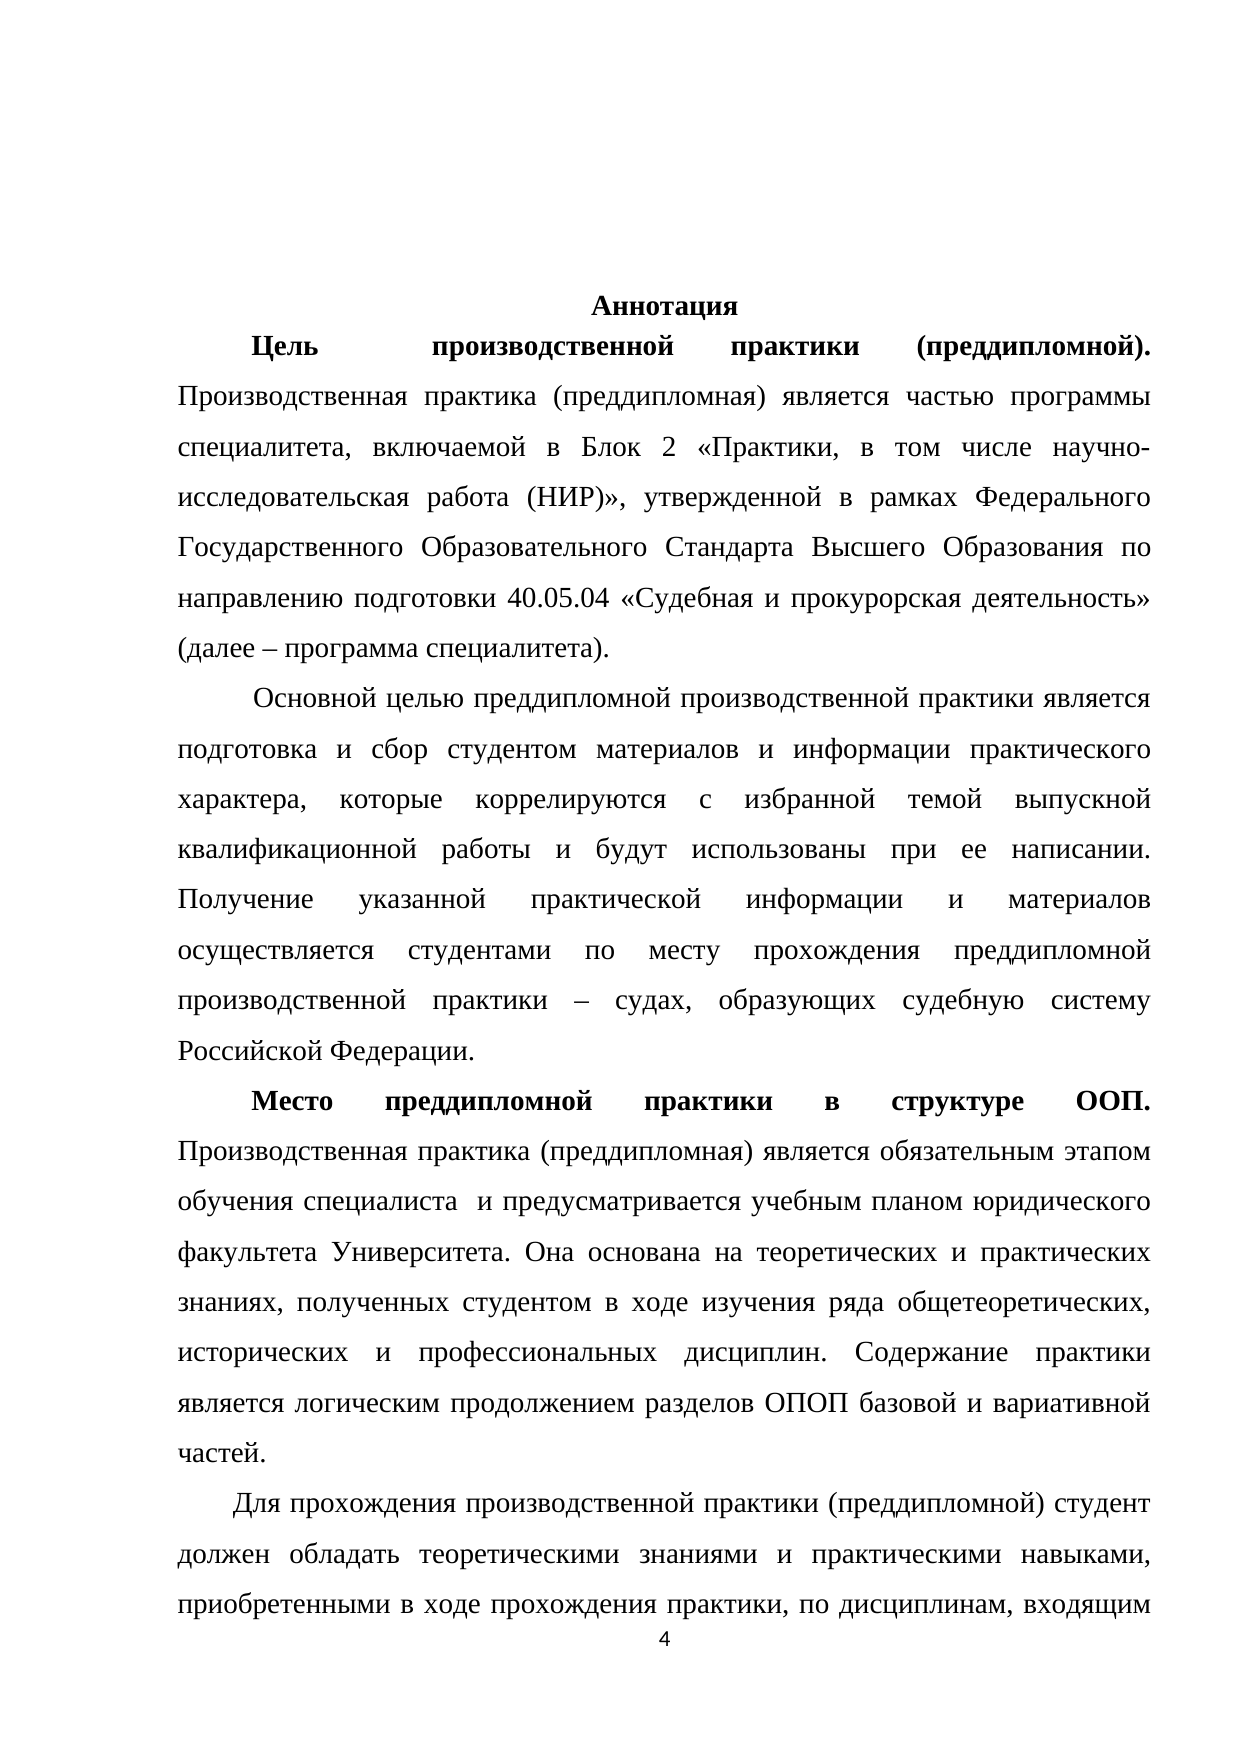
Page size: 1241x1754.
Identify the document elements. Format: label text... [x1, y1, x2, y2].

subtitle Аннотация [177, 288, 1152, 322]
text Основной целью преддипломной производственной практики является подготовка и сбор студентом материалов и информации практического характера, которые коррелируются с избранной темой выпускной квалификационной работы и будут использованы при ее написании. Получение указанной практической информации и материалов осуществляется студентами по месту прохождения преддипломной производственной практики – судах, образующих судебную систему Российской Федерации. [177, 680, 1152, 1066]
text Цель производственной практики (преддипломной). Производственная практика (преддипломная) является частью программы специалитета, включаемой в Блок 2 «Практики, в том числе научно-исследовательская работа (НИР)», утвержденной в рамках Федерального Государственного Образовательного Стандарта Высшего Образования по направлению подготовки 40.05.04 «Судебная и прокурорская деятельность» (далее – программа специалитета). [177, 328, 1152, 664]
text Место преддипломной практики в структуре ООП. Производственная практика (преддипломная) является обязательным этапом обучения специалиста и предусматривается учебным планом юридического факультета Университета. Она основана на теоретических и практических знаниях, полученных студентом в ходе изучения ряда общетеоретических, исторических и профессиональных дисциплин. Содержание практики является логическим продолжением разделов ОПОП базовой и вариативной частей. [177, 1083, 1152, 1469]
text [177, 1485, 1152, 1619]
